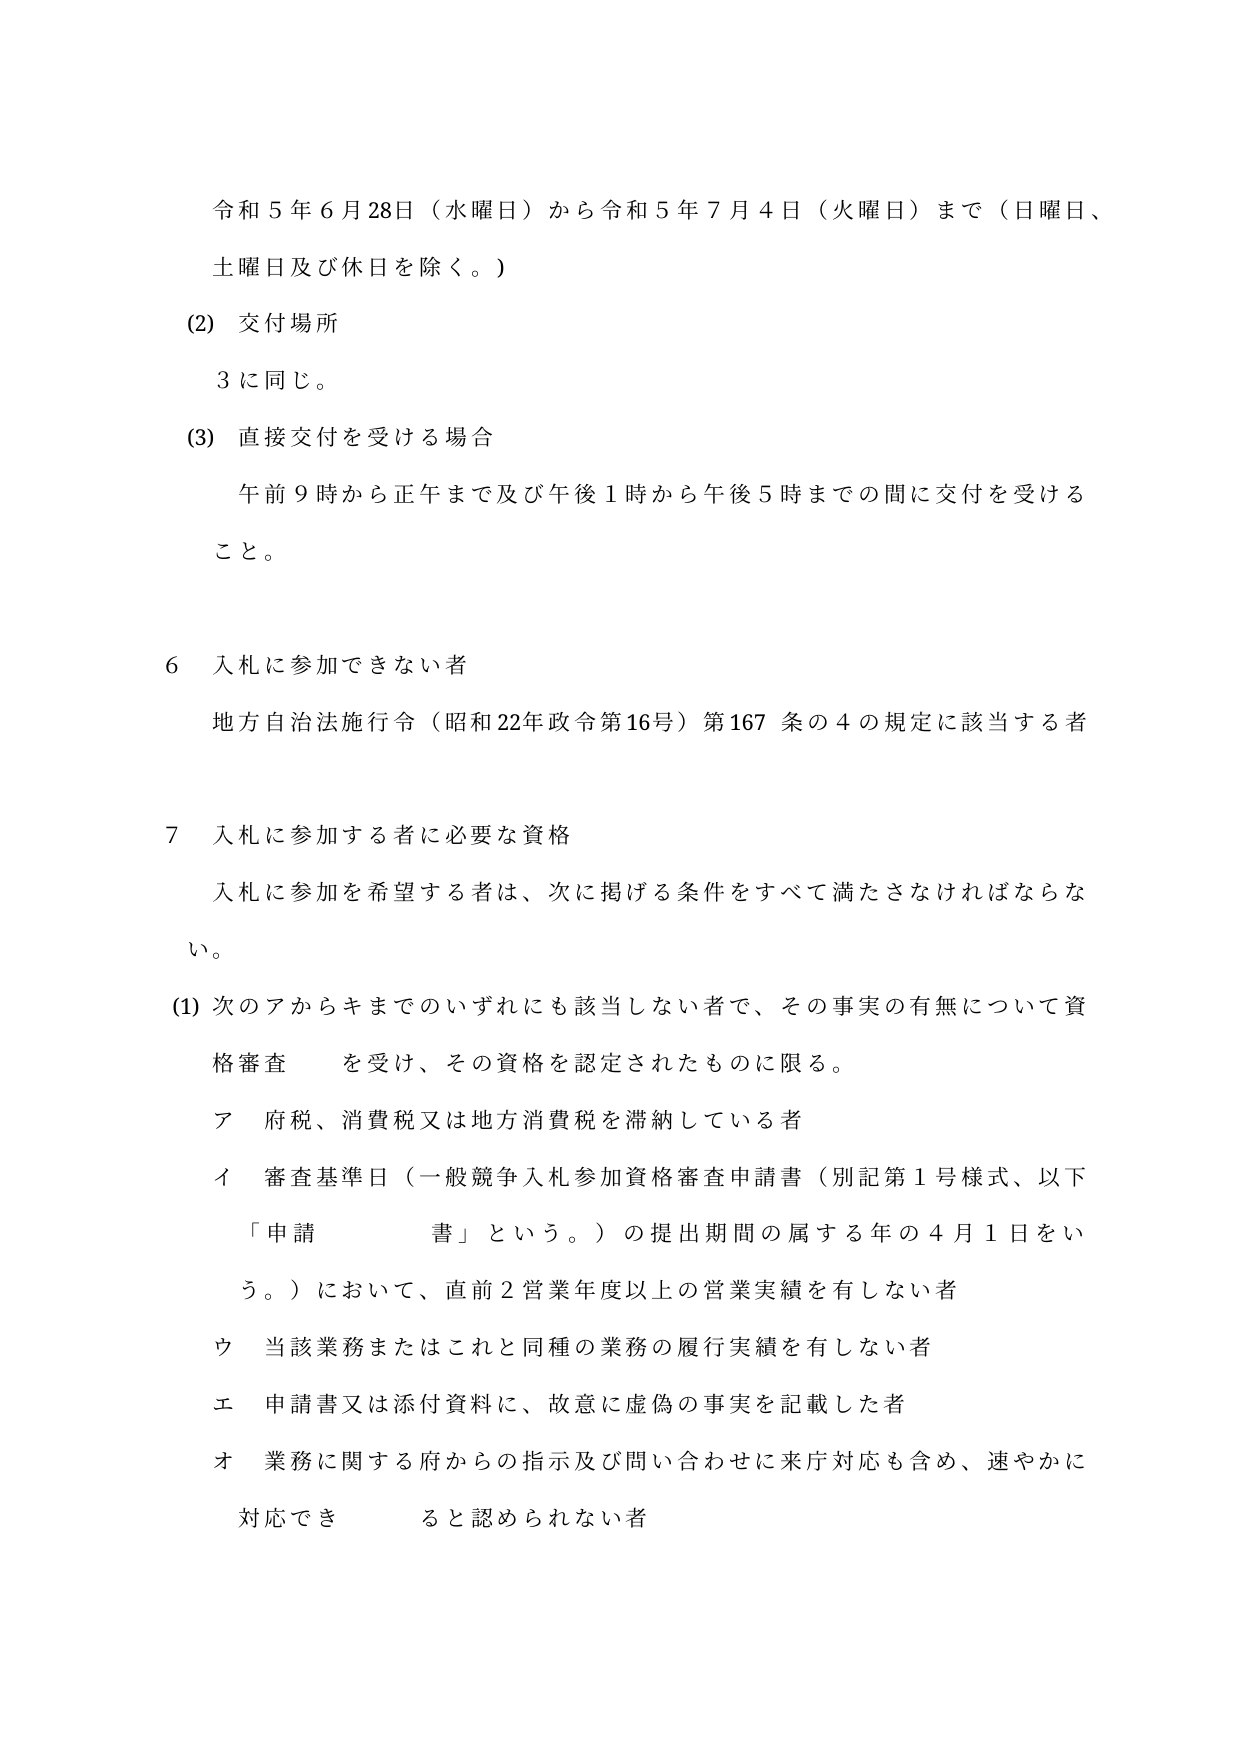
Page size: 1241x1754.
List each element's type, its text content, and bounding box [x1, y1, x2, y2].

text 入札に参加を希望する者は、次に掲げる条件をすべて満たさなければならない。 [184, 863, 1091, 976]
text (1) 次のアからキまでのいずれにも該当しない者で、その事実の有無について資格審査 を受け、その資格を認定されたものに限る。 [161, 976, 1091, 1090]
text オ 業務に関する府からの指示及び問い合わせに来庁対応も含め、速やかに対応でき ると認められない者 [161, 1431, 1091, 1545]
text 令和５年６月28日（水曜日）から令和５年７月４日（火曜日）まで（日曜日、土曜日及び休日を除く。) [161, 180, 1091, 294]
text (3) 直接交付を受ける場合 [161, 408, 1091, 464]
text エ 申請書又は添付資料に、故意に虚偽の事実を記載した者 [161, 1374, 1091, 1431]
text 地方自治法施行令（昭和22年政令第16号）第167条の４の規定に該当する者 [161, 692, 1091, 749]
text ウ 当該業務またはこれと同種の業務の履行実績を有しない者 [208, 1318, 1091, 1374]
text ３に同じ。 [161, 351, 1091, 408]
text イ 審査基準日（一般競争入札参加資格審査申請書（別記第１号様式、以下「申請 書」という。）の提出期間の属する年の４月１日をいう。）において、直前２営業年度以上の営業実績を有しない者 [161, 1147, 1091, 1318]
text ア 府税、消費税又は地方消費税を滞納している者 [161, 1090, 1091, 1147]
text ６ 入札に参加できない者 [161, 635, 1091, 692]
text 午前９時から正午まで及び午後１時から午後５時までの間に交付を受けること。 [208, 464, 1091, 578]
text ７ 入札に参加する者に必要な資格 [161, 806, 1091, 863]
text (2) 交付場所 [161, 294, 1091, 351]
